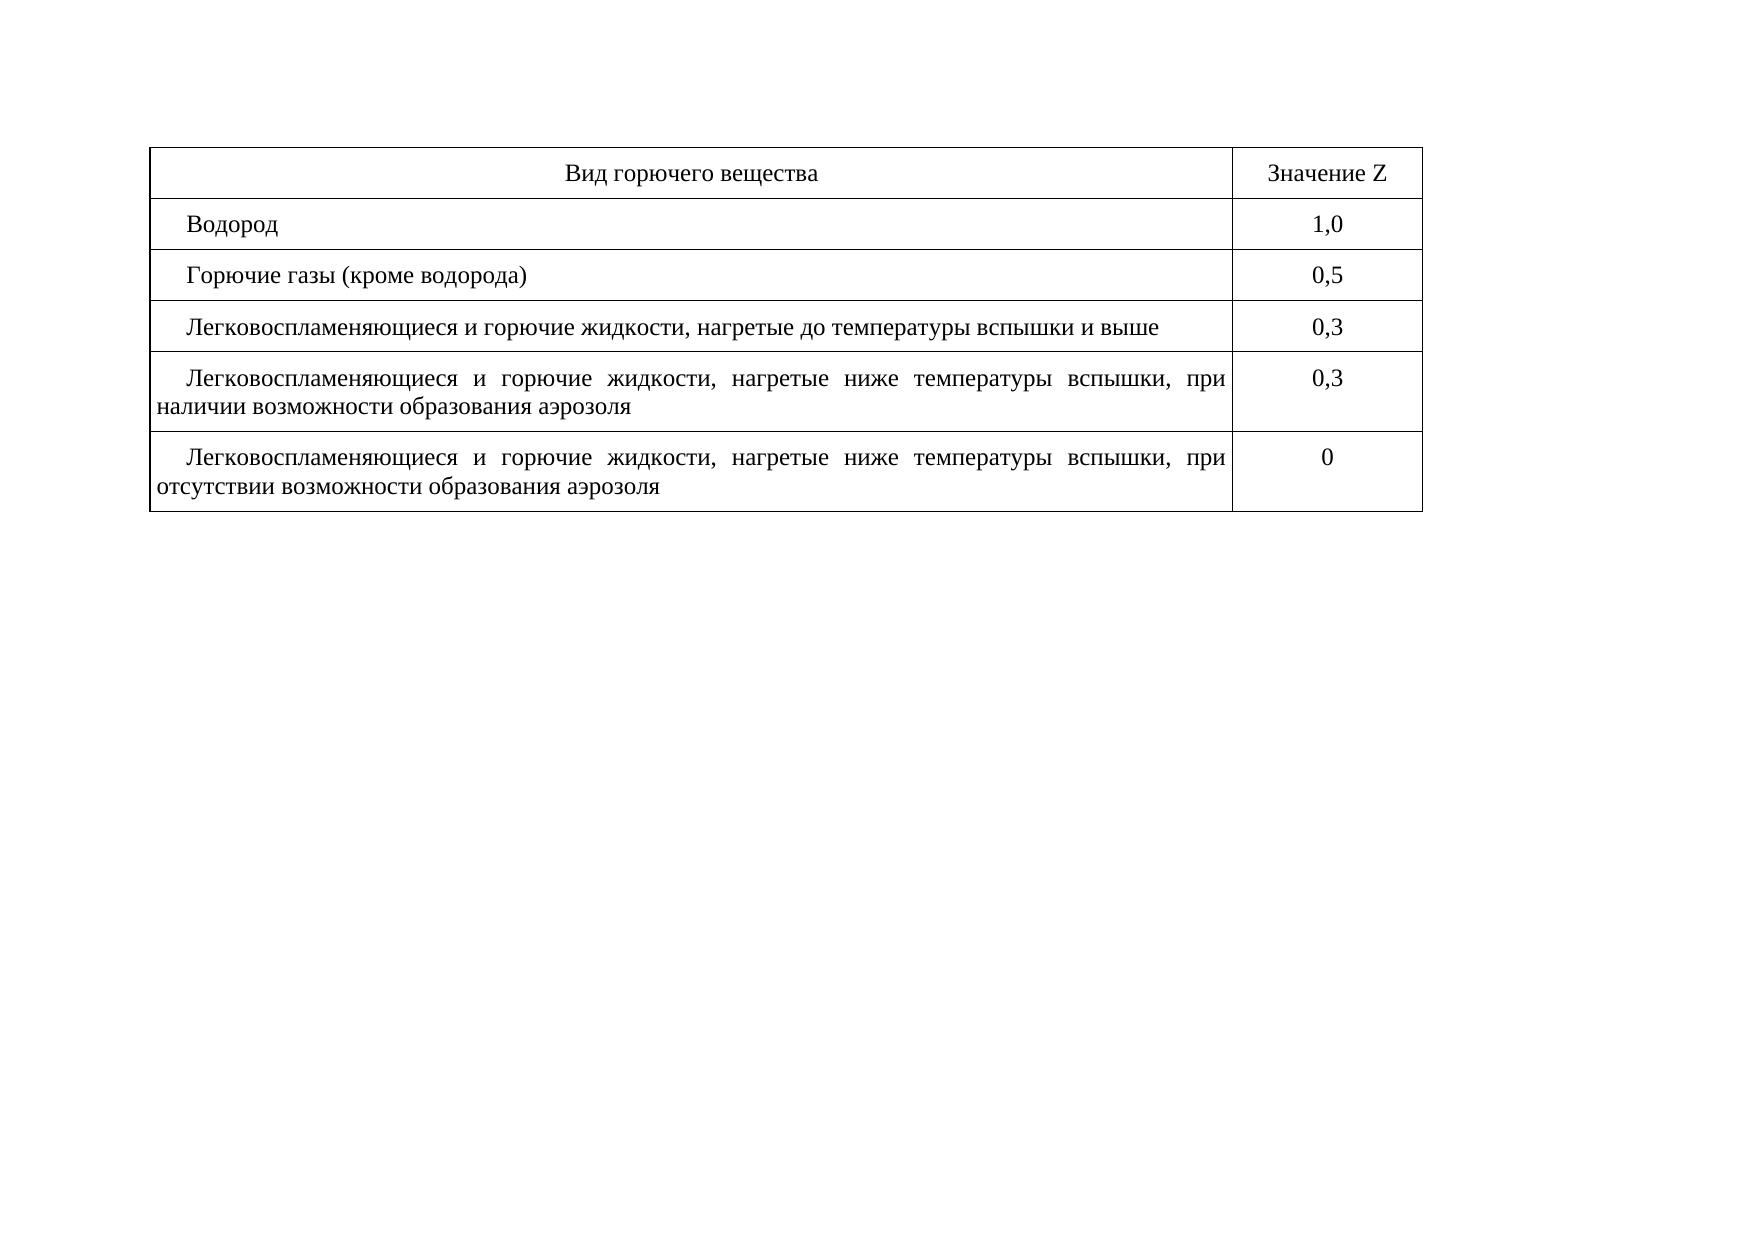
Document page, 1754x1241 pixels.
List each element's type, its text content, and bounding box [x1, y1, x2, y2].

table_cell Легковоспламеняющиеся и горючие жидкости, нагретые до температуры вспышки и выше [151, 301, 1232, 351]
table_cell 1,0 [1233, 199, 1422, 249]
table_cell Легковоспламеняющиеся и горючие жидкости, нагретые ниже температуры вспышки, при отсутствии возможности образования аэрозоля [151, 432, 1232, 511]
table_cell 0,5 [1233, 250, 1422, 300]
table_cell 0,3 [1233, 352, 1422, 431]
table_cell 0,3 [1233, 301, 1422, 351]
table_header Вид горючего вещества [151, 148, 1232, 198]
table_cell Легковоспламеняющиеся и горючие жидкости, нагретые ниже температуры вспышки, при наличии возможности образования аэрозоля [151, 352, 1232, 431]
table_header Значение Z [1233, 148, 1422, 198]
table_cell Водород [151, 199, 1232, 249]
table_cell 0 [1233, 432, 1422, 511]
table_cell Горючие газы (кроме водорода) [151, 250, 1232, 300]
